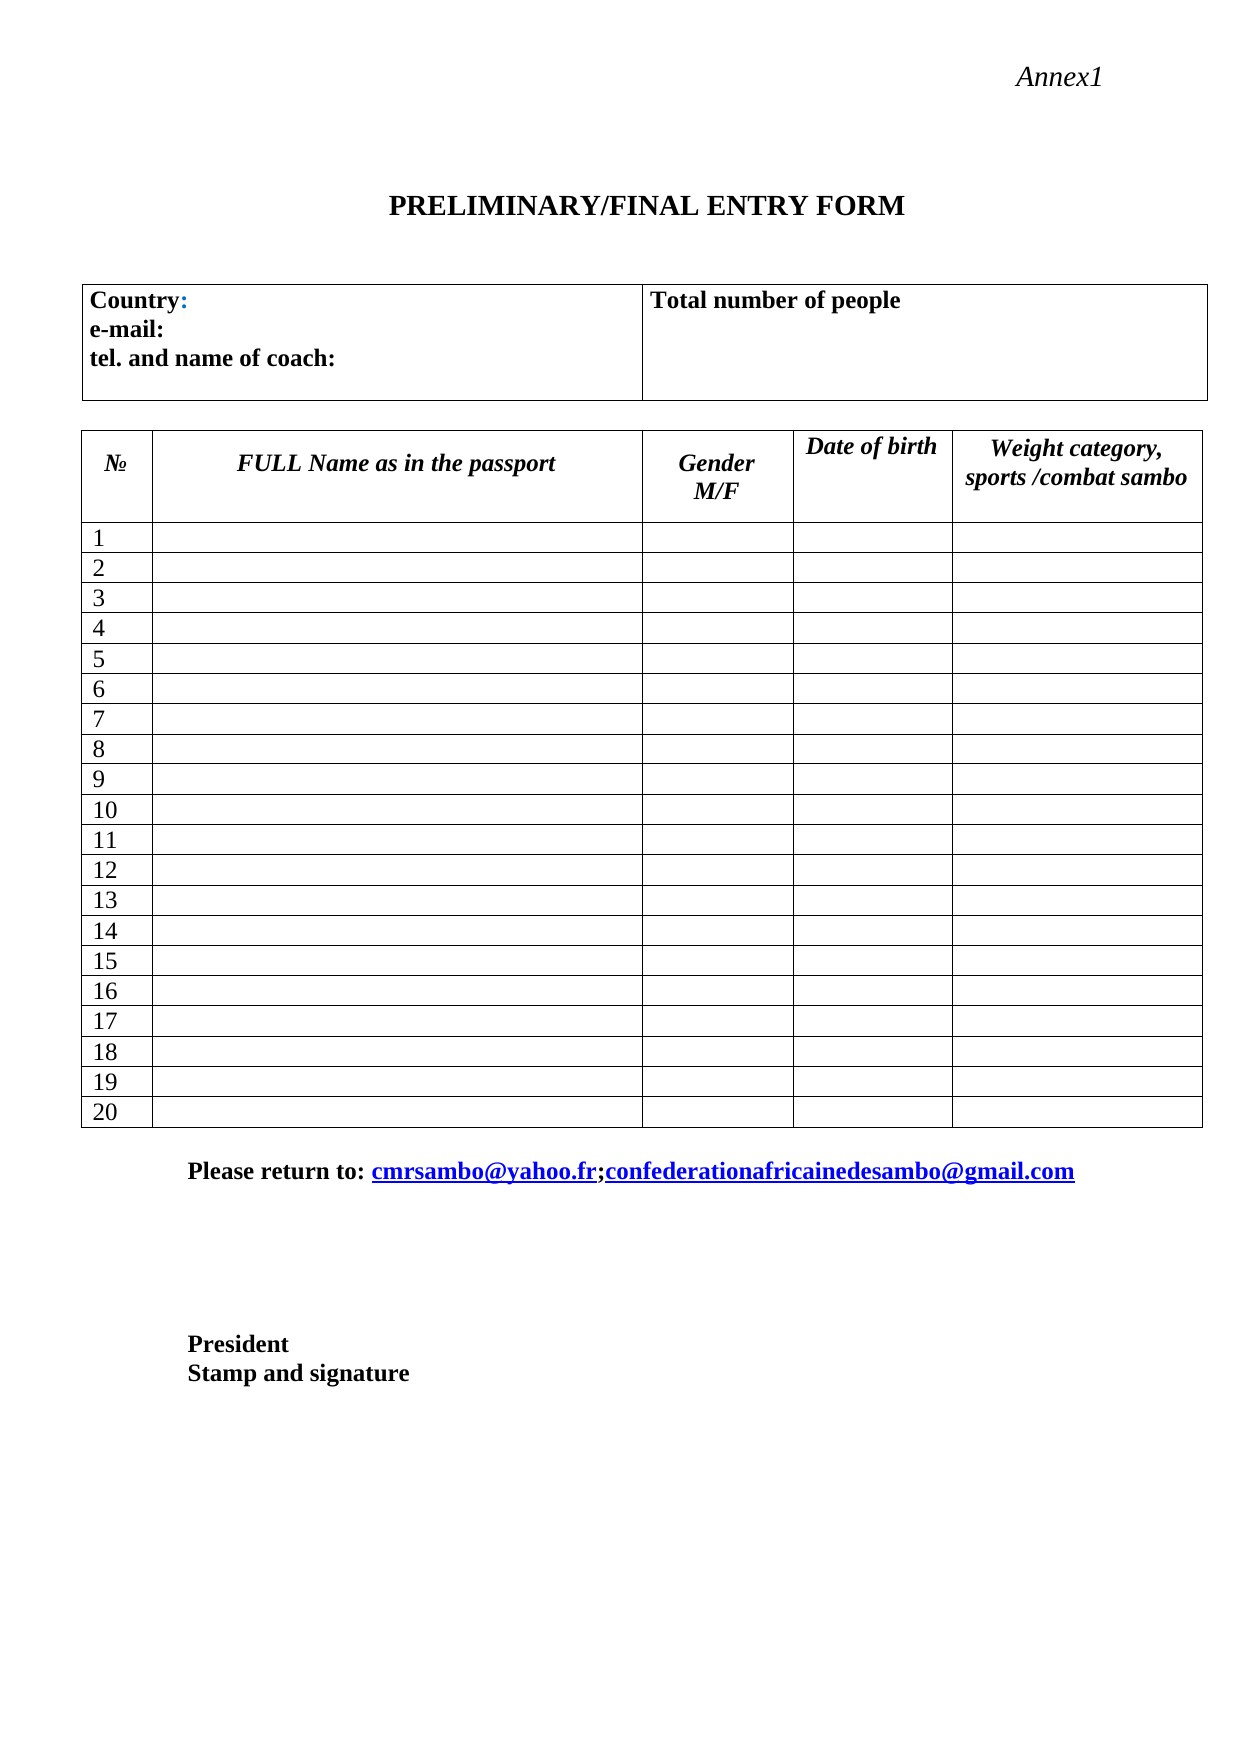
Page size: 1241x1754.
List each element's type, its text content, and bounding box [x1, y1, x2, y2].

table_cell [153, 1097, 642, 1127]
table_cell 9 [82, 764, 152, 794]
table_cell [953, 946, 1202, 975]
table_cell [153, 886, 642, 915]
table_cell [953, 855, 1202, 884]
table_cell [953, 613, 1202, 643]
table_cell [643, 1097, 793, 1127]
table_cell 1 [82, 523, 152, 552]
table_cell 5 [82, 644, 152, 673]
table_cell [643, 946, 793, 975]
table_cell [794, 1067, 952, 1096]
table_cell [794, 613, 952, 643]
table_cell [953, 764, 1202, 794]
table_cell [953, 795, 1202, 824]
table_cell 12 [82, 855, 152, 884]
table_cell [643, 553, 793, 582]
table_cell [953, 825, 1202, 854]
table_cell [153, 976, 642, 1005]
table_cell [643, 583, 793, 612]
table_cell 6 [82, 674, 152, 703]
table_cell [953, 553, 1202, 582]
table_cell 4 [82, 613, 152, 643]
table_cell [153, 916, 642, 945]
table_cell 18 [82, 1037, 152, 1066]
table_cell 13 [82, 886, 152, 915]
table_cell [794, 855, 952, 884]
table_header Total number of people [643, 285, 1207, 400]
table_cell 8 [82, 735, 152, 763]
table_cell [153, 855, 642, 884]
table_cell [153, 946, 642, 975]
table_header Country: e-mail: tel. and name of coach: [83, 285, 642, 400]
table_cell [794, 916, 952, 945]
table_cell [953, 886, 1202, 915]
table_cell [794, 1097, 952, 1127]
table_cell [153, 644, 642, 673]
table_header Date of birth [794, 431, 952, 522]
table_cell [953, 644, 1202, 673]
table_cell 7 [82, 704, 152, 733]
table_cell [953, 674, 1202, 703]
table_cell [794, 644, 952, 673]
table_cell 19 [82, 1067, 152, 1096]
table_cell 15 [82, 946, 152, 975]
table_cell [953, 976, 1202, 1005]
table_cell [794, 735, 952, 763]
text Stamp and signature [187, 1358, 1106, 1386]
table_cell [794, 976, 952, 1005]
table_cell [953, 704, 1202, 733]
table_cell [643, 704, 793, 733]
table_cell 10 [82, 795, 152, 824]
table_cell [153, 553, 642, 582]
table_cell [643, 523, 793, 552]
table_cell [794, 825, 952, 854]
table_cell [953, 916, 1202, 945]
table_cell [953, 1097, 1202, 1127]
table_cell [953, 1006, 1202, 1036]
table_cell [794, 553, 952, 582]
table_cell [153, 795, 642, 824]
table_cell [153, 523, 642, 552]
table_cell [643, 916, 793, 945]
text President [187, 1329, 1106, 1358]
table_cell [643, 764, 793, 794]
table_cell [643, 825, 793, 854]
table_cell [153, 704, 642, 733]
table_cell [643, 795, 793, 824]
table_cell [794, 1006, 952, 1036]
table_cell 14 [82, 916, 152, 945]
table_cell [794, 946, 952, 975]
text Please return to: cmrsambo@yahoo.fr;confederationafricainedesambo@gmail.com [187, 1156, 1106, 1185]
table_cell [643, 613, 793, 643]
table_cell 17 [82, 1006, 152, 1036]
table_cell 11 [82, 825, 152, 854]
table_cell [643, 886, 793, 915]
text Annex1 [187, 59, 1106, 93]
table_header FULL Name as in the passport [153, 431, 642, 522]
table_cell [153, 825, 642, 854]
table_cell [794, 583, 952, 612]
table_cell [794, 795, 952, 824]
table_cell [153, 583, 642, 612]
table_cell [643, 735, 793, 763]
table_cell [153, 1006, 642, 1036]
table_cell [643, 855, 793, 884]
table_cell [953, 523, 1202, 552]
table_cell [953, 1067, 1202, 1096]
table_cell 16 [82, 976, 152, 1005]
table_cell [794, 704, 952, 733]
table_header № [82, 431, 152, 522]
table_cell [953, 735, 1202, 763]
table_cell [643, 1067, 793, 1096]
table_cell [153, 735, 642, 763]
table_cell [794, 674, 952, 703]
table_cell [953, 583, 1202, 612]
table_cell 2 [82, 553, 152, 582]
table_header Weight category, sports /combat sambo [953, 431, 1202, 522]
table_cell [153, 1067, 642, 1096]
table_cell [643, 976, 793, 1005]
table_cell [794, 886, 952, 915]
table_cell [153, 764, 642, 794]
table_cell [643, 644, 793, 673]
table_cell 3 [82, 583, 152, 612]
table_cell [643, 1006, 793, 1036]
table_cell [153, 1037, 642, 1066]
table_cell [794, 1037, 952, 1066]
text PRELIMINARY/FINAL ENTRY FORM [187, 188, 1106, 222]
table_cell [153, 613, 642, 643]
table_cell [643, 1037, 793, 1066]
table_cell [794, 764, 952, 794]
table_cell [794, 523, 952, 552]
table_cell 20 [82, 1097, 152, 1127]
table_cell [953, 1037, 1202, 1066]
table_cell [643, 674, 793, 703]
table_cell [153, 674, 642, 703]
table_header Gender M/F [643, 431, 793, 522]
